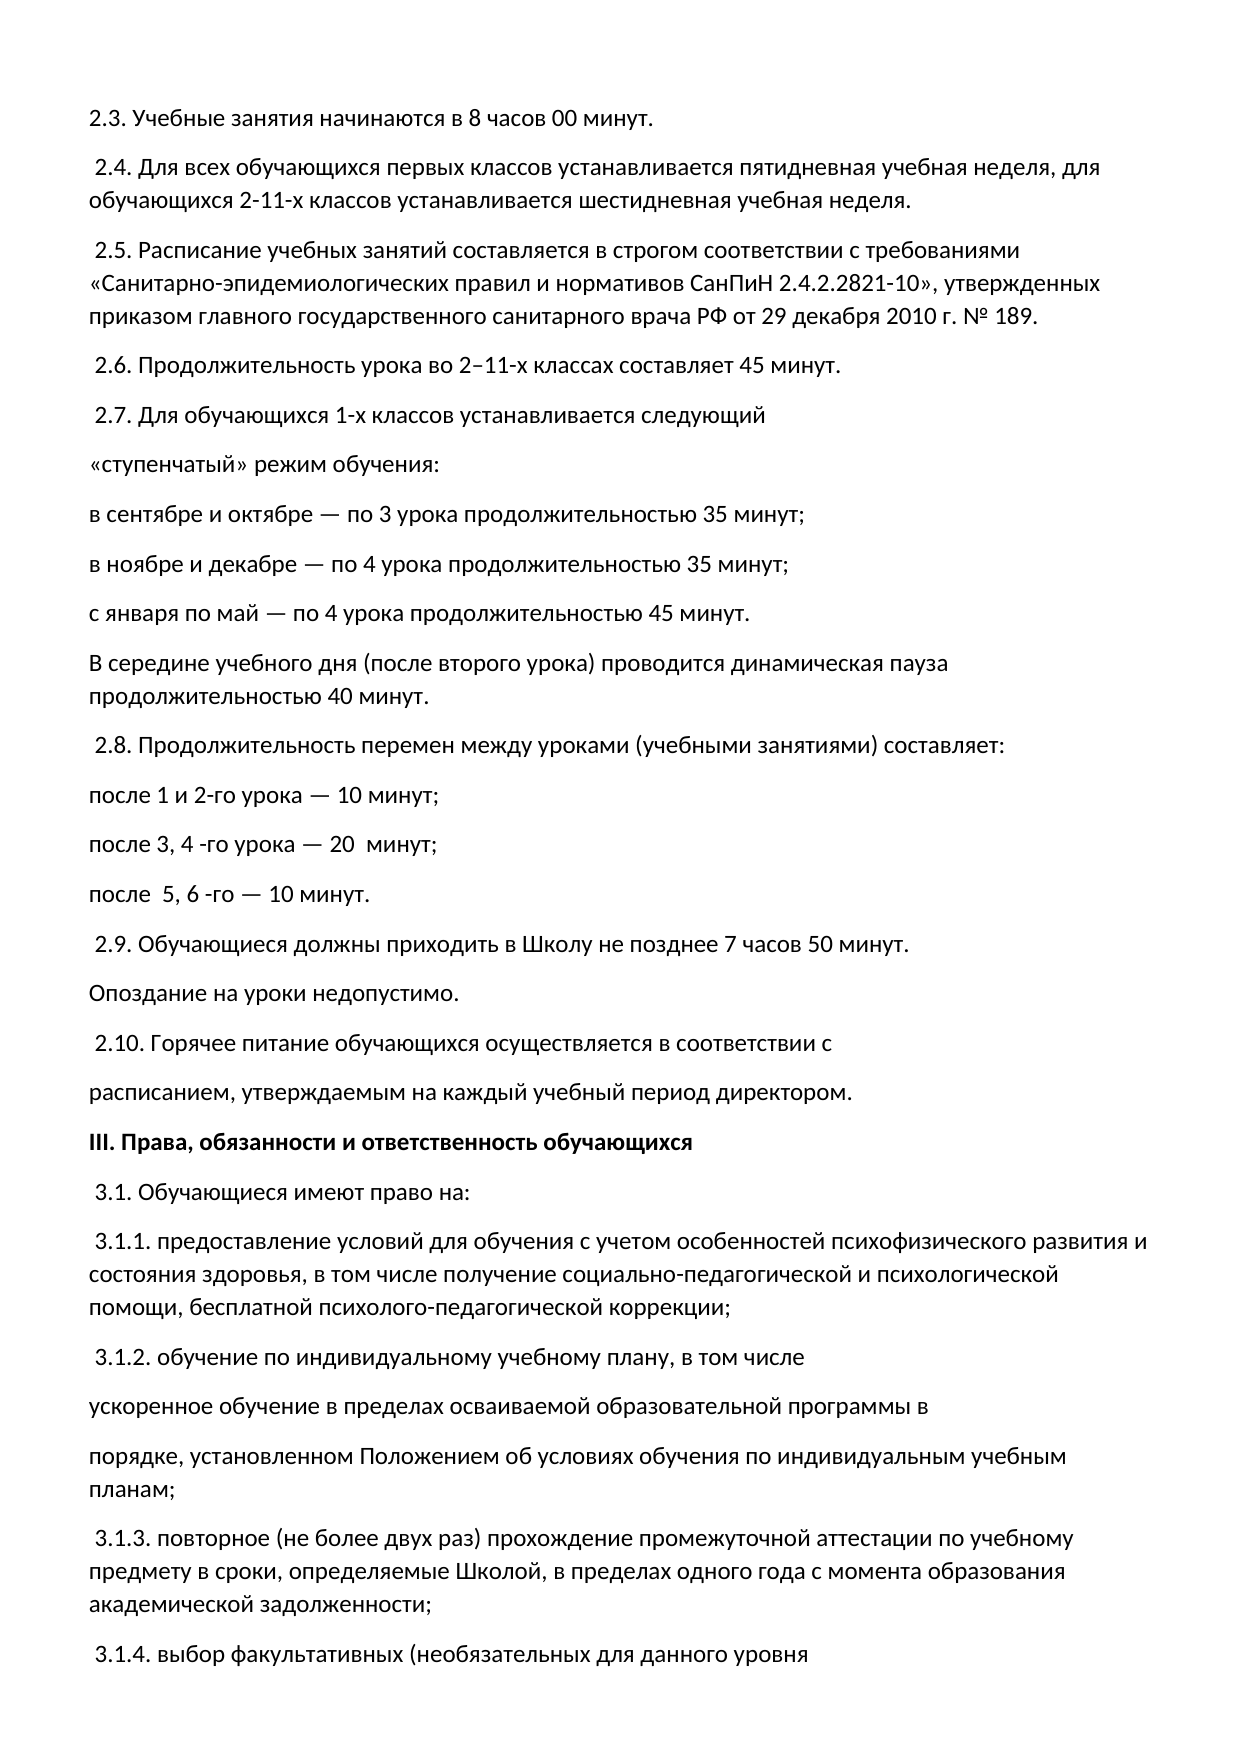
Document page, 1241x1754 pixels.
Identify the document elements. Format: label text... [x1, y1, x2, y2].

text 2.5. Расписание учебных занятий составляется в строгом соответствии с требованиями «Санитарно-эпидемиологических правил и нормативов СанПиН 2.4.2.2821-10», утвержденных приказом главного государственного санитарного врача РФ от 29 декабря 2010 г. № 189. [89, 234, 1152, 330]
text 3.1. Обучающиеся имеют право на: [89, 1176, 1152, 1206]
text расписанием, утверждаемым на каждый учебный период директором. [89, 1076, 1152, 1107]
text с января по май — по 4 урока продолжительностью 45 минут. [89, 597, 1152, 628]
text III. Права, обязанности и ответственность обучающихся [89, 1126, 1152, 1157]
text Опоздание на уроки недопустимо. [89, 977, 1152, 1008]
text 2.9. Обучающиеся должны приходить в Школу не позднее 7 часов 50 минут. [89, 928, 1152, 958]
text после 5, 6 -го — 10 минут. [89, 878, 1152, 909]
text 2.6. Продолжительность урока во 2–11-х классах составляет 45 минут. [89, 349, 1152, 380]
text В середине учебного дня (после второго урока) проводится динамическая пауза продолжительностью 40 минут. [89, 647, 1152, 710]
text 3.1.4. выбор факультативных (необязательных для данного уровня [89, 1638, 1152, 1668]
text порядке, установленном Положением об условиях обучения по индивидуальным учебным планам; [89, 1440, 1152, 1503]
text 3.1.3. повторное (не более двух раз) прохождение промежуточной аттестации по учебному предмету в сроки, определяемые Школой, в пределах одного года с момента образования академической задолженности; [89, 1522, 1152, 1619]
text «ступенчатый» режим обучения: [89, 448, 1152, 479]
text 3.1.1. предоставление условий для обучения с учетом особенностей психофизического развития и состояния здоровья, в том числе получение социально-педагогической и психологической помощи, бесплатной психолого-педагогической коррекции; [89, 1225, 1152, 1322]
text 3.1.2. обучение по индивидуальному учебному плану, в том числе [89, 1341, 1152, 1371]
text 2.4. Для всех обучающихся первых классов устанавливается пятидневная учебная неделя, для обучающихся 2-11-х классов устанавливается шестидневная учебная неделя. [89, 151, 1152, 215]
text ускоренное обучение в пределах осваиваемой образовательной программы в [89, 1390, 1152, 1421]
text 2.3. Учебные занятия начинаются в 8 часов 00 минут. [89, 102, 1152, 132]
text после 3, 4 -го урока — 20 минут; [89, 828, 1152, 859]
text 2.7. Для обучающихся 1-х классов устанавливается следующий [89, 399, 1152, 429]
text в сентябре и октябре — по 3 урока продолжительностью 35 минут; [89, 498, 1152, 529]
text после 1 и 2-го урока — 10 минут; [89, 779, 1152, 809]
text 2.8. Продолжительность перемен между уроками (учебными занятиями) составляет: [89, 729, 1152, 760]
text 2.10. Горячее питание обучающихся осуществляется в соответствии с [89, 1027, 1152, 1057]
text в ноябре и декабре — по 4 урока продолжительностью 35 минут; [89, 548, 1152, 578]
